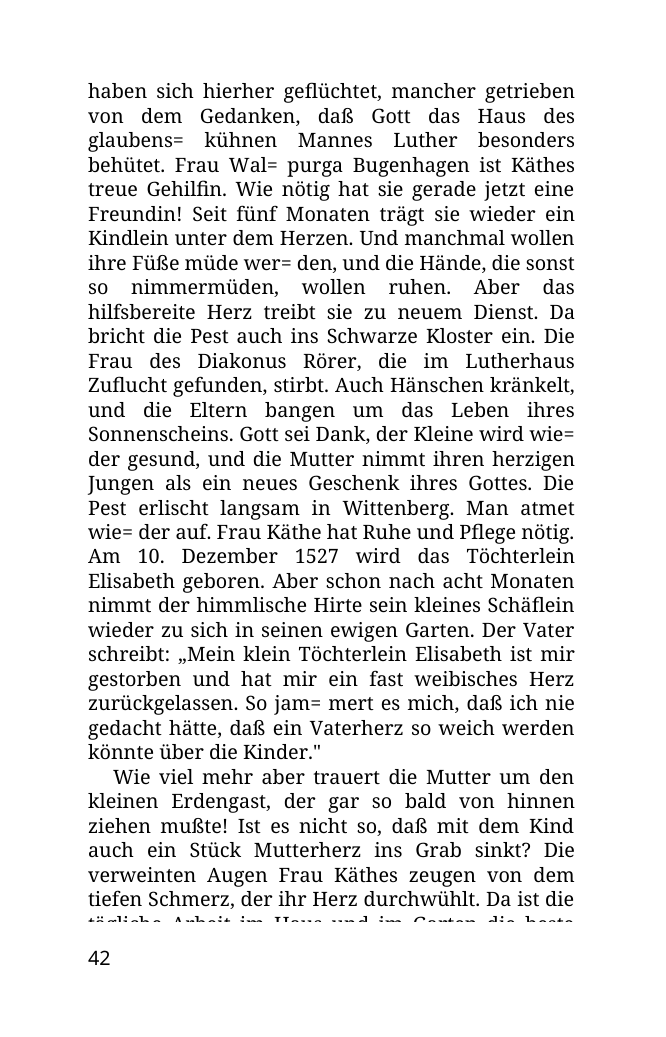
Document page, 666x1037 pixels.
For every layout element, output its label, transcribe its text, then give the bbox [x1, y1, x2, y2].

text 42 [88, 949, 111, 969]
text Wie viel mehr aber trauert die Mutter um den kleinen Erdengast, der gar so bald von hinnen ziehen mußte! Ist es nicht so, daß mit dem Kind auch ein Stück Mutterherz ins Grab sinkt? Die verweinten Augen Frau Käthes zeugen von dem tiefen Schmerz, der ihr Herz durchwühlt. Da ist die tägliche Arbeit im Haus und im Garten die beste Medizin. [88, 764, 575, 922]
text haben sich hierher geflüchtet, mancher getrieben von dem Gedanken, daß Gott das Haus des glaubens= kühnen Mannes Luther besonders behütet. Frau Wal= purga Bugenhagen ist Käthes treue Gehilfin. Wie nötig hat sie gerade jetzt eine Freundin! Seit fünf Monaten trägt sie wieder ein Kindlein unter dem Herzen. Und manchmal wollen ihre Füße müde wer= den, und die Hände, die sonst so nimmermüden, wollen ruhen. Aber das hilfsbereite Herz treibt sie zu neuem Dienst. Da bricht die Pest auch ins Schwarze Kloster ein. Die Frau des Diakonus Rörer, die im Lutherhaus Zuflucht gefunden, stirbt. Auch Hänschen kränkelt, und die Eltern bangen um das Leben ihres Sonnenscheins. Gott sei Dank, der Kleine wird wie= der gesund, und die Mutter nimmt ihren herzigen Jungen als ein neues Geschenk ihres Gottes. Die Pest erlischt langsam in Wittenberg. Man atmet wie= der auf. Frau Käthe hat Ruhe und Pflege nötig. Am 10. Dezember 1527 wird das Töchterlein Elisabeth geboren. Aber schon nach acht Monaten nimmt der himmlische Hirte sein kleines Schäflein wieder zu sich in seinen ewigen Garten. Der Vater schreibt: „Mein klein Töchterlein Elisabeth ist mir gestorben und hat mir ein fast weibisches Herz zurückgelassen. So jam= mert es mich, daß ich nie gedacht hätte, daß ein Vaterherz so weich werden könnte über die Kinder." [88, 79, 575, 764]
